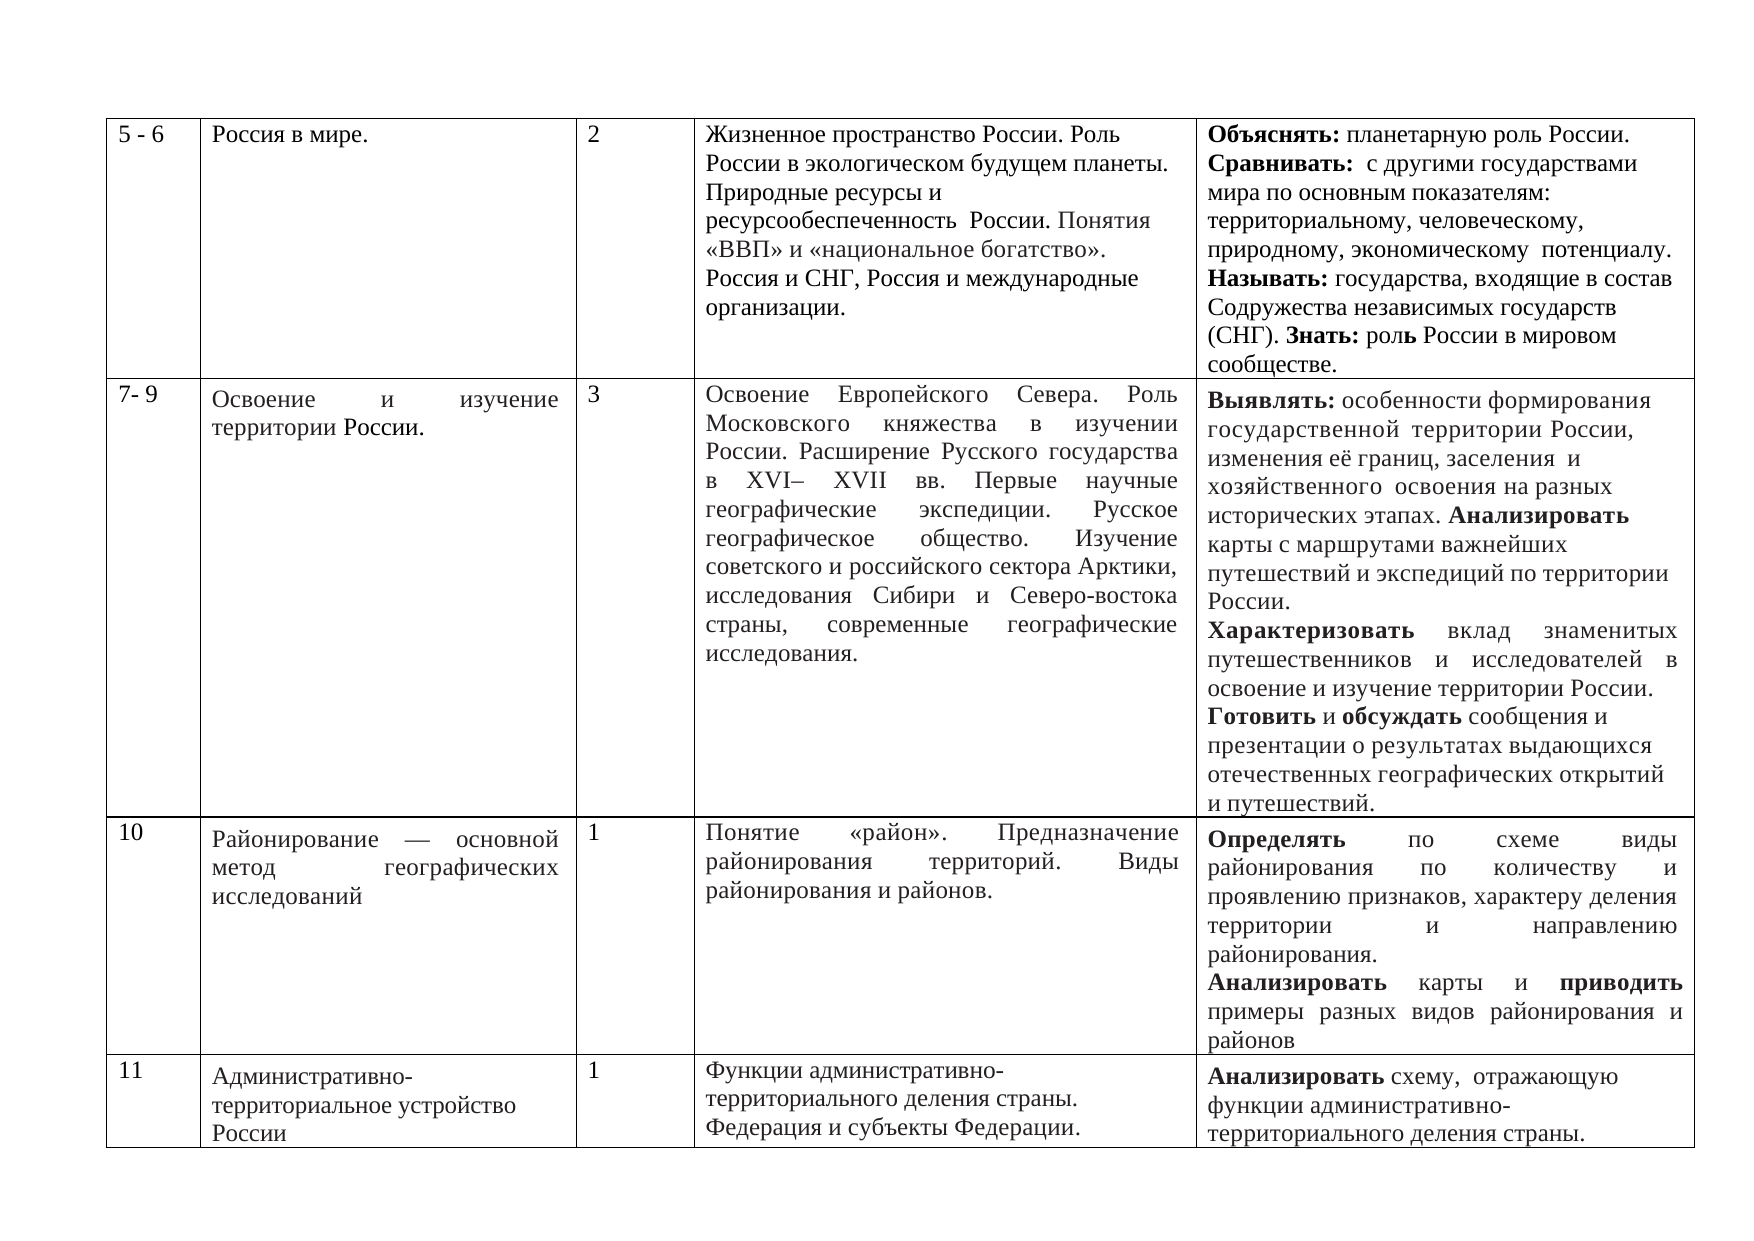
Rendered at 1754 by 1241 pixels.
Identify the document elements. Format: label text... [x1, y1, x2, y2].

table_cell Россия в мире. [201, 119, 576, 378]
table_cell 5 - 6 [107, 119, 200, 378]
table_cell 7- 9 [107, 379, 200, 816]
table_cell Выявлять: особенности формирования государственной территории России, изменения её границ, заселения и хозяйственного освоения на разных исторических этапах. Анализировать карты с маршрутами важнейших путешествий и экспедиций по территории России. Характеризовать вклад знаменитых путешественников и исследователей в освоение и изучение территории России. Готовить и обсуждать сообщения и презентации о результатах выдающихся отечественных географических открытий и путешествий. [1197, 379, 1694, 816]
table_cell 10 [107, 818, 200, 1054]
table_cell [695, 1055, 1196, 1147]
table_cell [201, 1055, 576, 1147]
table_cell 1 [577, 1055, 694, 1147]
table_cell Освоение и изучение территории России. [201, 379, 576, 816]
table_cell Объяснять: планетарную роль России. Сравнивать: с другими государствами мира по основным показателям: территориальному, человеческому, природному, экономическому потенциалу. Называть: государства, входящие в состав Содружества независимых государств (СНГ). Знать: роль России в мировом сообществе. [1197, 119, 1694, 378]
table_cell Районирование — основной метод географических исследований [201, 818, 576, 1054]
table_cell Жизненное пространство России. Роль России в экологическом будущем планеты. Природные ресурсы и ресурсообеспеченность России. Понятия «ВВП» и «национальное богатство». Россия и СНГ, Россия и международные организации. [695, 119, 1196, 378]
table_cell 3 [577, 379, 694, 816]
table_cell 11 [107, 1055, 200, 1147]
table_cell 2 [577, 119, 694, 378]
table_cell Понятие «район». Предназначение районирования территорий. Виды районирования и районов. [695, 818, 1196, 1054]
table_cell Определять по схеме виды районирования по количеству и проявлению признаков, характеру деления территории и направлению районирования. Анализировать карты и приводить примеры разных видов районирования и районов [1197, 818, 1694, 1054]
table_cell 1 [577, 818, 694, 1054]
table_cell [1197, 1055, 1694, 1147]
table_cell Освоение Европейского Севера. Роль Московского княжества в изучении России. Расширение Русского государства в XVI– XVII вв. Первые научные географические экспедиции. Русское географическое общество. Изучение советского и российского сектора Арктики, исследования Сибири и Северо-востока страны, современные географические исследования. [695, 379, 1196, 816]
